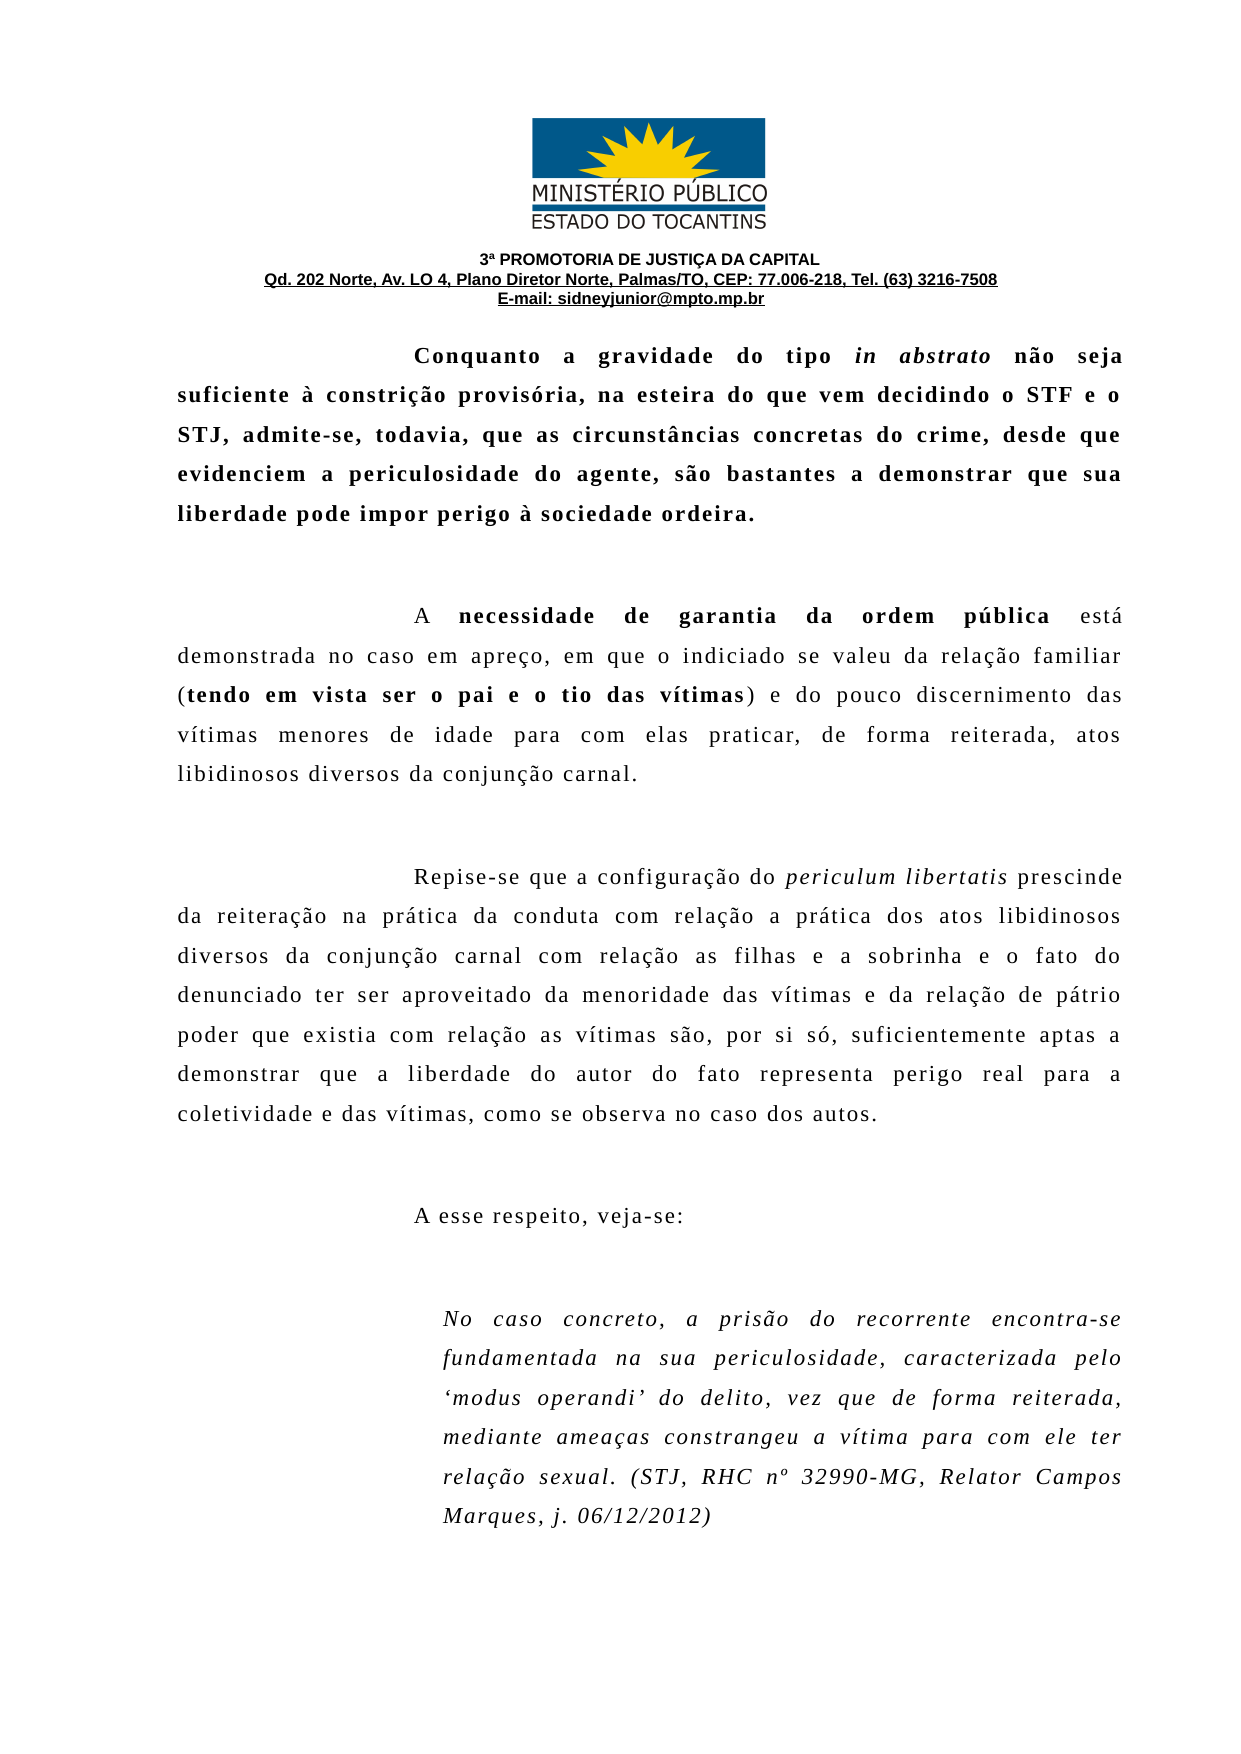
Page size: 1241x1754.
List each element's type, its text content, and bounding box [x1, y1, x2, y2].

text A esse respeito, veja-se: [177, 1202, 1122, 1229]
text No caso concreto, a prisão do recorrente encontra-se fundamentada na sua periculosidade, caracterizada pelo ‘modus operandi’ do delito, vez que de forma reiterada, mediante ameaças constrangeu a vítima para com ele ter relação sexual. (STJ, RHC nº 32990-MG, Relator Campos Marques, j. 06/12/2012) [443, 1305, 1122, 1528]
picture [532, 118, 767, 229]
text Conquanto a gravidade do tipo in abstrato não seja suficiente à constrição provisória, na esteira do que vem decidindo o STF e o STJ, admite-se, todavia, que as circunstâncias concretas do crime, desde que evidenciem a periculosidade do agente, são bastantes a demonstrar que sua liberdade pode impor perigo à sociedade ordeira. [177, 342, 1122, 526]
text Repise-se que a configuração do periculum libertatis prescinde da reiteração na prática da conduta com relação a prática dos atos libidinosos diversos da conjunção carnal com relação as filhas e a sobrinha e o fato do denunciado ter ser aproveitado da menoridade das vítimas e da relação de pátrio poder que existia com relação as vítimas são, por si só, suficientemente aptas a demonstrar que a liberdade do autor do fato representa perigo real para a coletividade e das vítimas, como se observa no caso dos autos. [177, 863, 1122, 1126]
text A necessidade de garantia da ordem pública está demonstrada no caso em apreço, em que o indiciado se valeu da relação familiar (tendo em vista ser o pai e o tio das vítimas) e do pouco discernimento das vítimas menores de idade para com elas praticar, de forma reiterada, atos libidinosos diversos da conjunção carnal. [177, 602, 1122, 787]
